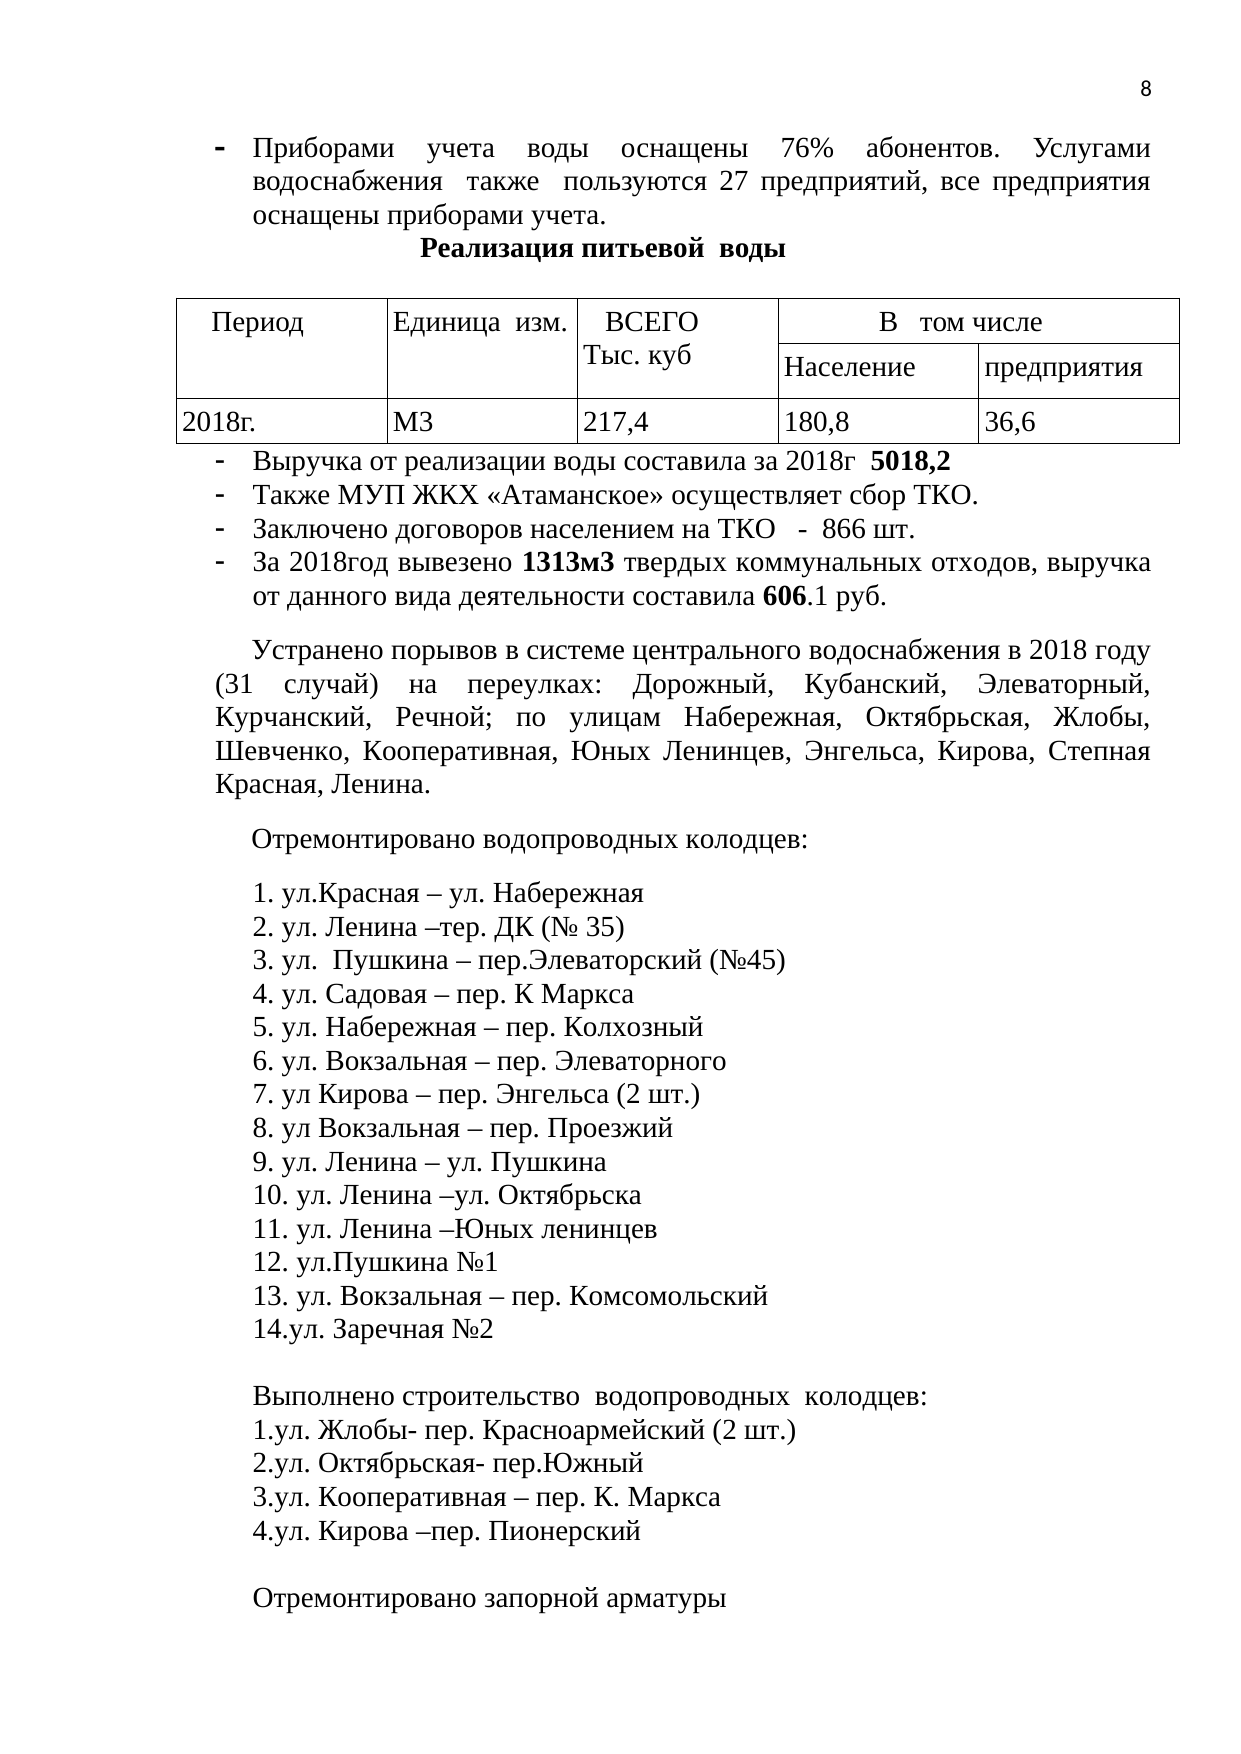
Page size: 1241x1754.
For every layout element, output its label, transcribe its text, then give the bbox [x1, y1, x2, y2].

table_header Период [177, 299, 387, 397]
list 14.ул. Заречная №2 [252, 1311, 1152, 1345]
list 4.ул. Кирова –пер. Пионерский [252, 1513, 1152, 1546]
table_cell предприятия [979, 344, 1179, 397]
text Отремонтировано водопроводных колодцев: [177, 821, 1152, 854]
table_cell М3 [388, 399, 577, 443]
list 2.ул. Октябрьская- пер.Южный [252, 1446, 1152, 1479]
list 13. ул. Вокзальная – пер. Комсомольский [252, 1278, 1152, 1311]
table_cell 217,4 [578, 399, 778, 443]
list 11. ул. Ленина –Юных ленинцев [252, 1211, 1152, 1244]
table_header В том числе [779, 299, 1179, 343]
table_cell 2018г. [177, 399, 387, 443]
list 1.ул. Жлобы- пер. Красноармейский (2 шт.) [252, 1412, 1152, 1446]
list 12. ул.Пушкина №1 [252, 1244, 1152, 1278]
table_cell 180,8 [779, 399, 978, 443]
list 1. ул.Красная – ул. Набережная [252, 875, 1152, 909]
list За 2018год вывезено 1313м3 твердых коммунальных отходов, выручка от данного вида деятельности составила 606.1 руб. [215, 544, 1152, 612]
list Выручка от реализации воды составила за 2018г 5018,2 [215, 444, 1152, 477]
list 5. ул. Набережная – пер. Колхозный [252, 1009, 1152, 1043]
table_header Единица изм. [388, 299, 577, 397]
list 10. ул. Ленина –ул. Октябрьска [252, 1177, 1152, 1211]
list 8. ул Вокзальная – пер. Проезжий [252, 1110, 1152, 1144]
list 2. ул. Ленина –тер. ДК (№ 35) [252, 909, 1152, 942]
list Отремонтировано запорной арматуры [252, 1580, 1152, 1613]
text Реализация питьевой воды [252, 231, 1152, 264]
list Также МУП ЖКХ «Атаманское» осуществляет сбор ТКО. [215, 477, 1152, 511]
list 6. ул. Вокзальная – пер. Элеваторного [252, 1043, 1152, 1077]
table_cell Население [779, 344, 978, 397]
list 3. ул. Пушкина – пер.Элеваторский (№45) [252, 942, 1152, 976]
list 9. ул. Ленина – ул. Пушкина [252, 1144, 1152, 1177]
list 3.ул. Кооперативная – пер. К. Маркса [252, 1479, 1152, 1513]
table_header ВСЕГО Тыс. куб [578, 299, 778, 397]
list 7. ул Кирова – пер. Энгельса (2 шт.) [252, 1077, 1152, 1110]
list 4. ул. Садовая – пер. К Маркса [252, 976, 1152, 1009]
list Выполнено строительство водопроводных колодцев: [252, 1378, 1152, 1412]
table_cell 36,6 [979, 399, 1179, 443]
text Устранено порывов в системе центрального водоснабжения в 2018 году (31 случай) на переулках: Дорожный, Кубанский, Элеваторный, Курчанский, Речной; по улицам Набережная, Октябрьская, Жлобы, Шевченко, Кооперативная, Юных Ленинцев, Энгельса, Кирова, Степная Красная, Ленина. [215, 632, 1152, 800]
list Заключено договоров населением на ТКО - 866 шт. [215, 511, 1152, 544]
list Приборами учета воды оснащены 76% абонентов. Услугами водоснабжения также пользуются 27 предприятий, все предприятия оснащены приборами учета. [215, 130, 1152, 231]
